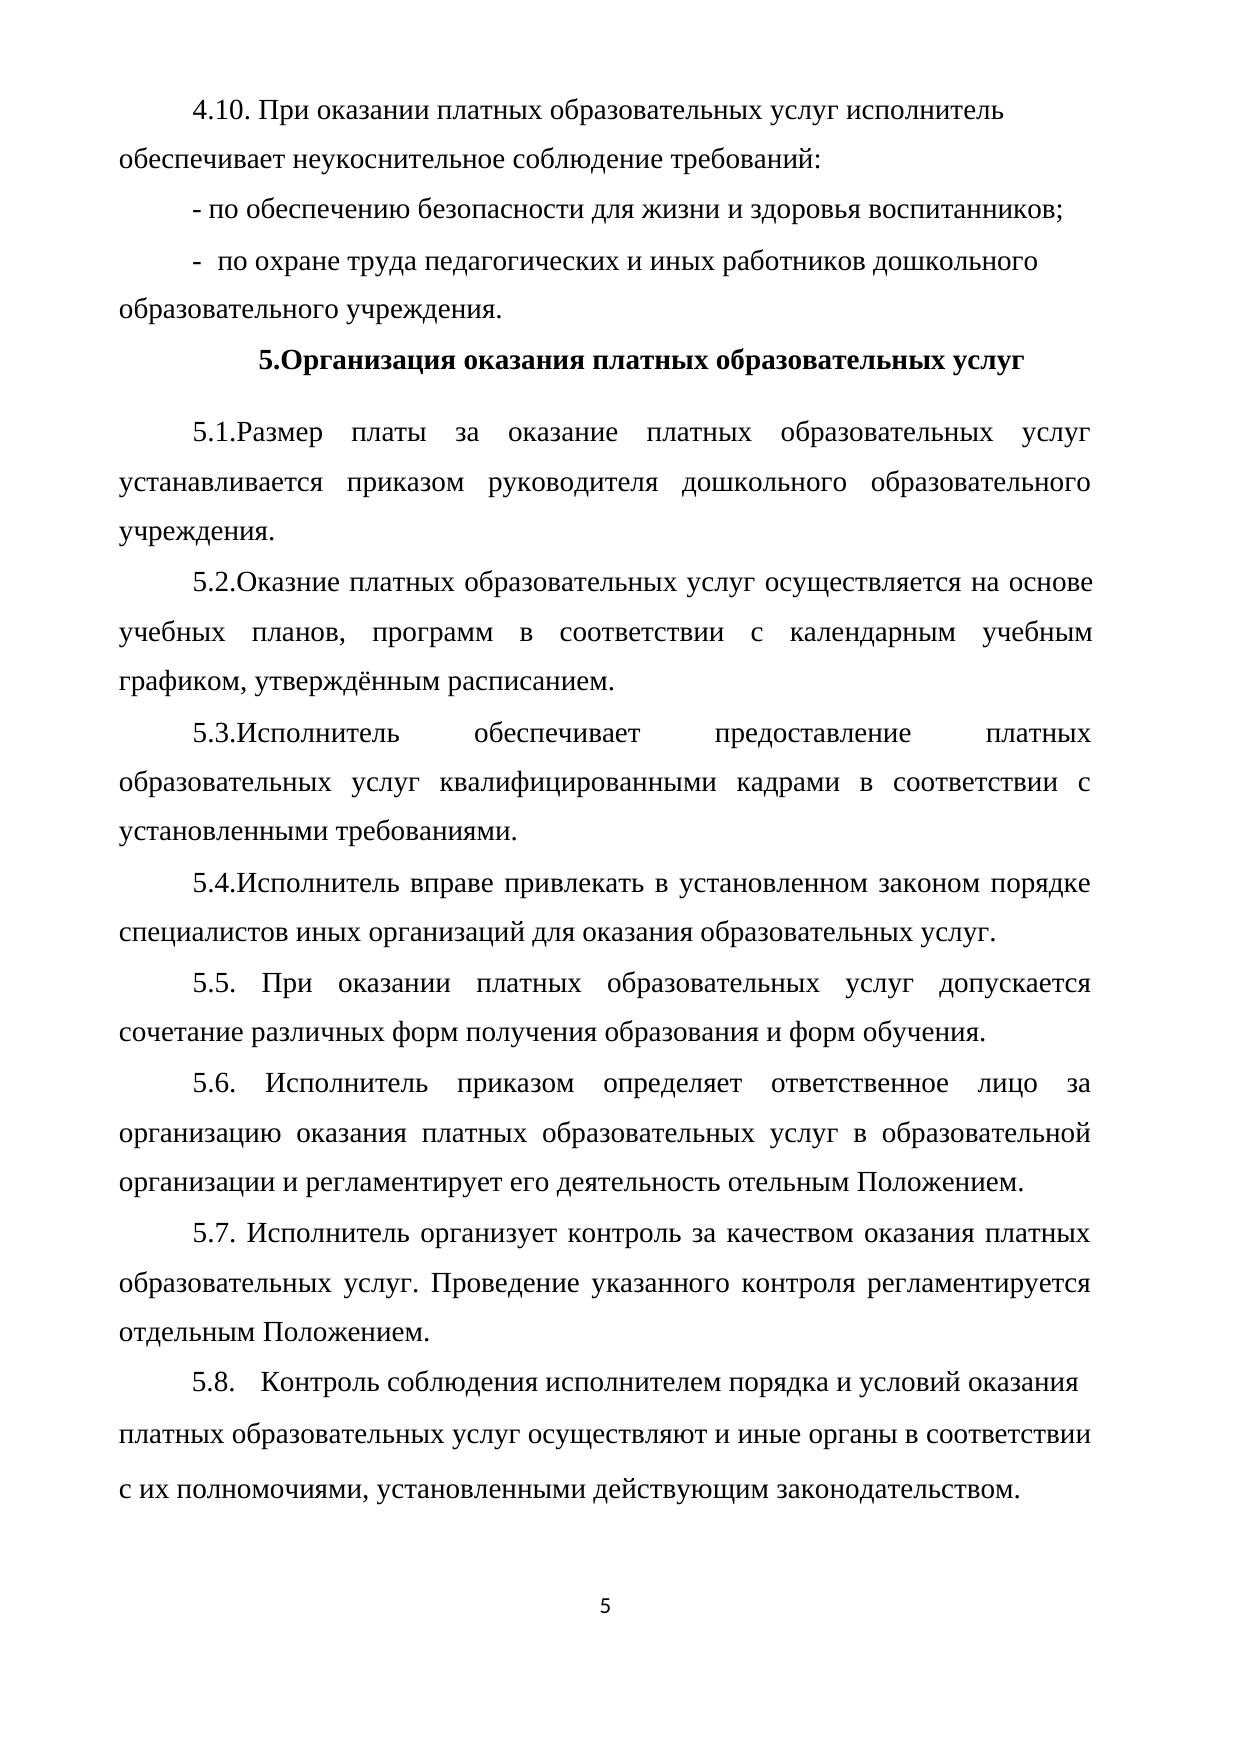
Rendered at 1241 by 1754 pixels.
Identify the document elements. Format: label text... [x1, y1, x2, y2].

text 5.5. При оказании платных образовательных услуг допускается сочетание различных форм получения образования и форм обучения. [119, 966, 1092, 1048]
text 4.10. При оказании платных образовательных услуг исполнитель обеспечивает неукоснительное соблюдение требований: [119, 92, 1092, 175]
text 5.7. Исполнитель организует контроль за качеством оказания платных образовательных услуг. Проведение указанного контроля регламентируется отдельным Положением. [119, 1216, 1092, 1348]
text 5.2.Оказние платных образовательных услуг осуществляется на основе учебных планов, программ в соответствии с календарным учебным графиком, утверждённым расписанием. [119, 564, 1094, 696]
list по охране труда педагогических и иных работников дошкольного образовательного учреждения. [119, 243, 1092, 325]
text 5 [119, 1592, 1092, 1619]
text 5.1.Размер платы за оказание платных образовательных услуг устанавливается приказом руководителя дошкольного образовательного учреждения. [119, 414, 1092, 546]
text 5.4.Исполнитель вправе привлекать в установленном законом порядке специалистов иных организаций для оказания образовательных услуг. [119, 865, 1092, 947]
text платных образовательных услуг осуществляют и иные органы в соответствии с их полномочиями, установленными действующим законодательством. [119, 1416, 1092, 1504]
text 5.Организация оказания платных образовательных услуг [258, 342, 1094, 376]
list по обеспечению безопасности для жизни и здоровья воспитанников; [192, 191, 1094, 225]
text 5.3.Исполнитель обеспечивает предоставление платных образовательных услуг квалифицированными кадрами в соответствии с установленными требованиями. [119, 715, 1092, 847]
text 5.8. Контроль соблюдения исполнителем порядка и условий оказания [192, 1364, 1094, 1398]
text 5.6. Исполнитель приказом определяет ответственное лицо за организацию оказания платных образовательных услуг в образовательной организации и регламентирует его деятельность отельным Положением. [119, 1066, 1092, 1198]
